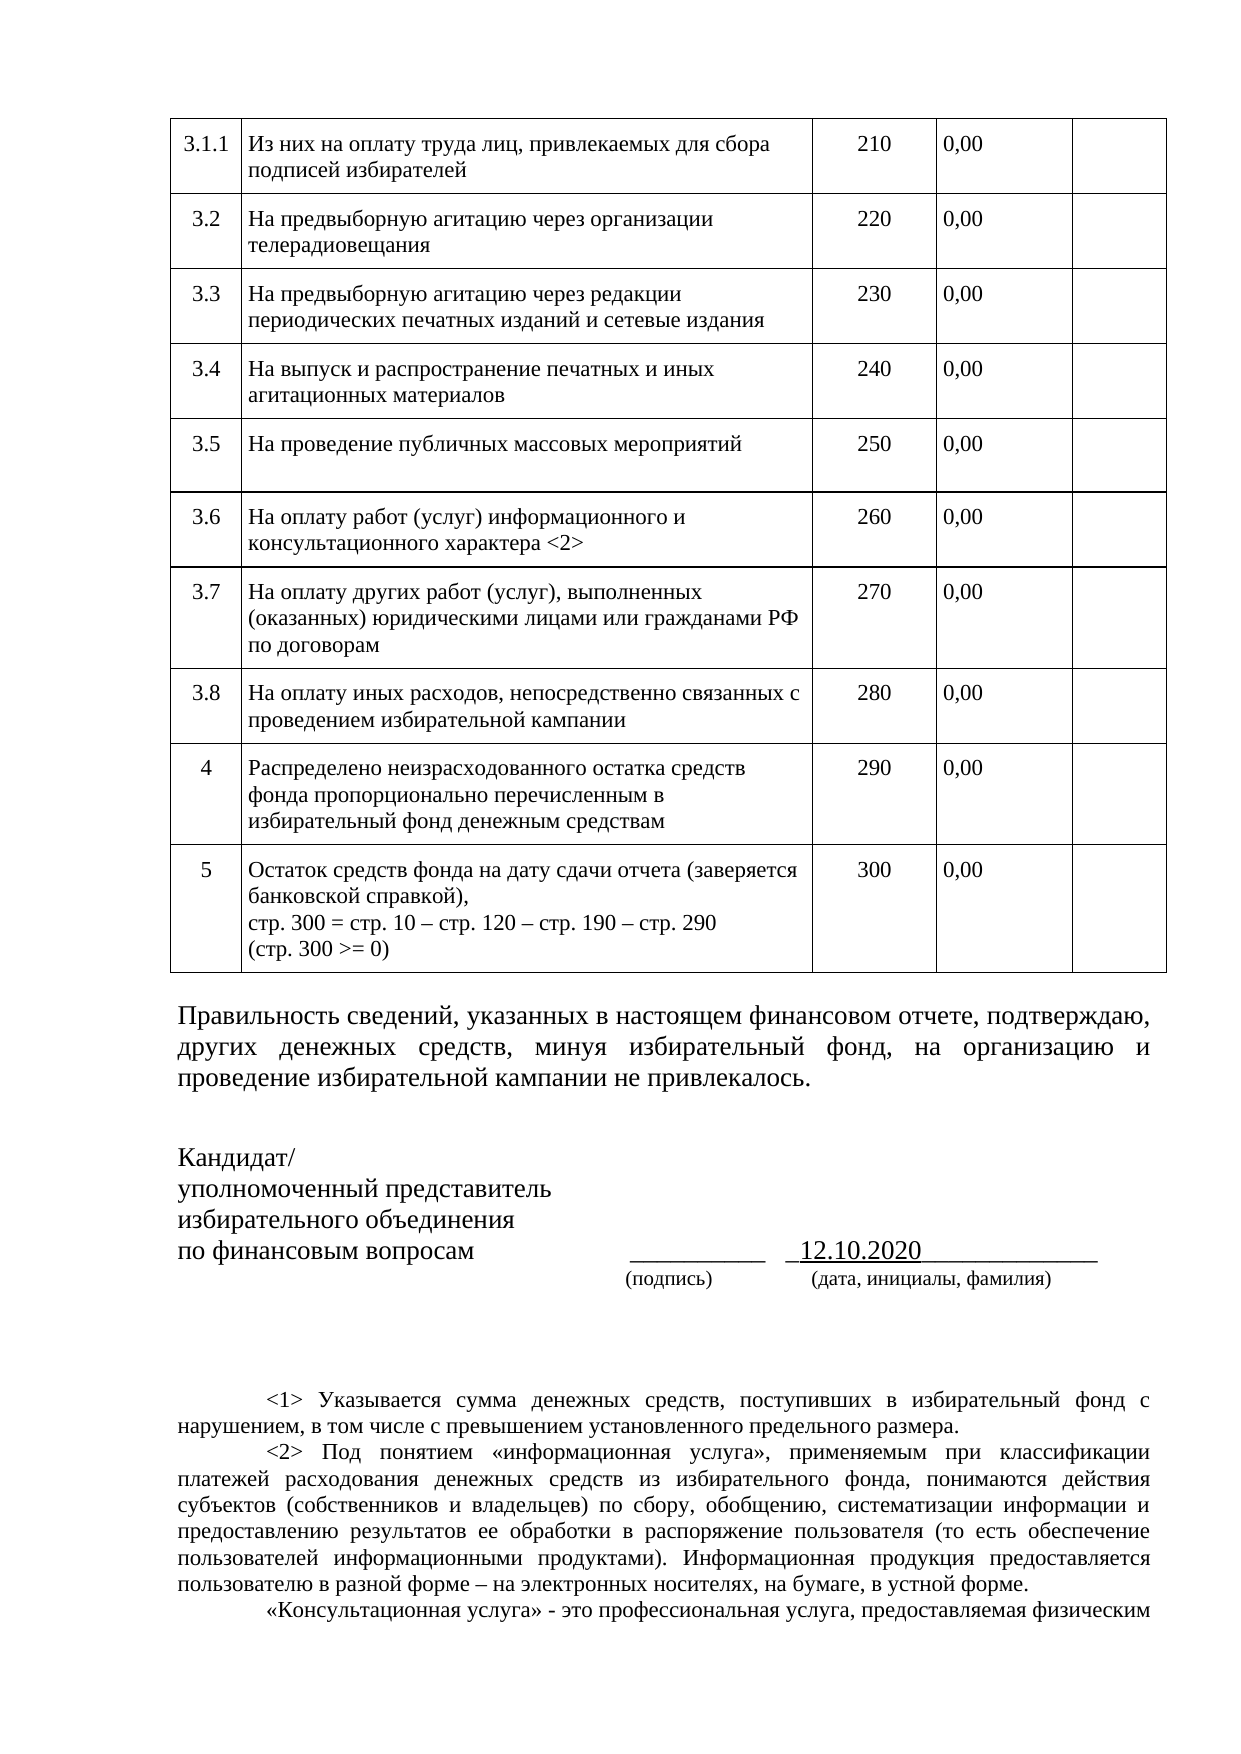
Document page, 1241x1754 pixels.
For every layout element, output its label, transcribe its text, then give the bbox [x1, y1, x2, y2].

table_cell 0,00 [937, 744, 1072, 844]
table_cell 0,00 [937, 845, 1072, 972]
table_cell 3.1.1 [171, 119, 241, 193]
table_cell 230 [813, 269, 936, 343]
text избирательного объединения [177, 1203, 1152, 1234]
table_cell 270 [813, 568, 936, 668]
table_cell [1073, 194, 1166, 268]
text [177, 1597, 1152, 1623]
table_cell 5 [171, 845, 241, 972]
table_cell [1073, 419, 1166, 491]
table_cell На предвыборную агитацию через редакции периодических печатных изданий и сетевые издания [242, 269, 812, 343]
table_cell 3.8 [171, 669, 241, 743]
table_cell 3.3 [171, 269, 241, 343]
table_cell 210 [813, 119, 936, 193]
table_cell [1073, 119, 1166, 193]
text Кандидат/ [177, 1141, 1152, 1172]
table_cell На выпуск и распространение печатных и иных агитационных материалов [242, 344, 812, 418]
table_cell [1073, 744, 1166, 844]
table_cell 3.2 [171, 194, 241, 268]
table_cell Распределено неизрасходованного остатка средств фонда пропорционально перечисленным в избирательный фонд денежным средствам [242, 744, 812, 844]
table_cell 300 [813, 845, 936, 972]
table_cell 3.5 [171, 419, 241, 491]
table_cell На оплату других работ (услуг), выполненных (оказанных) юридическими лицами или гражданами РФ по договорам [242, 568, 812, 668]
table_cell 4 [171, 744, 241, 844]
table_cell [1073, 344, 1166, 418]
table_cell 0,00 [937, 269, 1072, 343]
table_cell На оплату работ (услуг) информационного и консультационного характера <2> [242, 493, 812, 566]
text <2> Под понятием «информационная услуга», применяемым при классификации платежей расходования денежных средств из избирательного фонда, понимаются действия субъектов (собственников и владельцев) по сбору, обобщению, систематизации информации и предоставлению результатов ее обработки в распоряжение пользователя (то есть обеспечение пользователей информационными продуктами). Информационная продукция предоставляется пользователю в разной форме – на электронных носителях, на бумаге, в устной форме. [177, 1438, 1152, 1597]
table_cell 250 [813, 419, 936, 491]
table_cell [1073, 568, 1166, 668]
table_cell 3.4 [171, 344, 241, 418]
table_cell 240 [813, 344, 936, 418]
table_cell [1073, 269, 1166, 343]
table_cell 0,00 [937, 493, 1072, 566]
text по финансовым вопросам __________ _12.10.2020_____________ [177, 1234, 1152, 1265]
table_cell Из них на оплату труда лиц, привлекаемых для сбора подписей избирателей [242, 119, 812, 193]
table_cell [1073, 669, 1166, 743]
text <1> Указывается сумма денежных средств, поступивших в избирательный фонд с нарушением, в том числе с превышением установленного предельного размера. [177, 1386, 1152, 1438]
table_cell 0,00 [937, 119, 1072, 193]
text (подпись) (дата, инициалы, фамилия) [177, 1265, 1152, 1289]
table_cell 0,00 [937, 344, 1072, 418]
table_cell 3.6 [171, 493, 241, 566]
text Правильность сведений, указанных в настоящем финансовом отчете, подтверждаю, других денежных средств, минуя избирательный фонд, на организацию и проведение избирательной кампании не привлекалось. [177, 999, 1152, 1093]
table_cell 3.7 [171, 568, 241, 668]
text уполномоченный представитель [177, 1172, 1152, 1203]
table_cell 290 [813, 744, 936, 844]
table_cell [1073, 493, 1166, 566]
table_cell На проведение публичных массовых мероприятий [242, 419, 812, 491]
table_cell 0,00 [937, 568, 1072, 668]
table_cell 220 [813, 194, 936, 268]
table_cell На предвыборную агитацию через организации телерадиовещания [242, 194, 812, 268]
table_cell [1073, 845, 1166, 972]
table_cell 0,00 [937, 194, 1072, 268]
table_cell 0,00 [937, 669, 1072, 743]
table_cell На оплату иных расходов, непосредственно связанных с проведением избирательной кампании [242, 669, 812, 743]
table_cell Остаток средств фонда на дату сдачи отчета (заверяется банковской справкой), стр. 300 = стр. 10 – стр. 120 – стр. 190 – стр. 290 (стр. 300 >= 0) [242, 845, 812, 972]
table_cell 260 [813, 493, 936, 566]
table_cell 0,00 [937, 419, 1072, 491]
table_cell 280 [813, 669, 936, 743]
